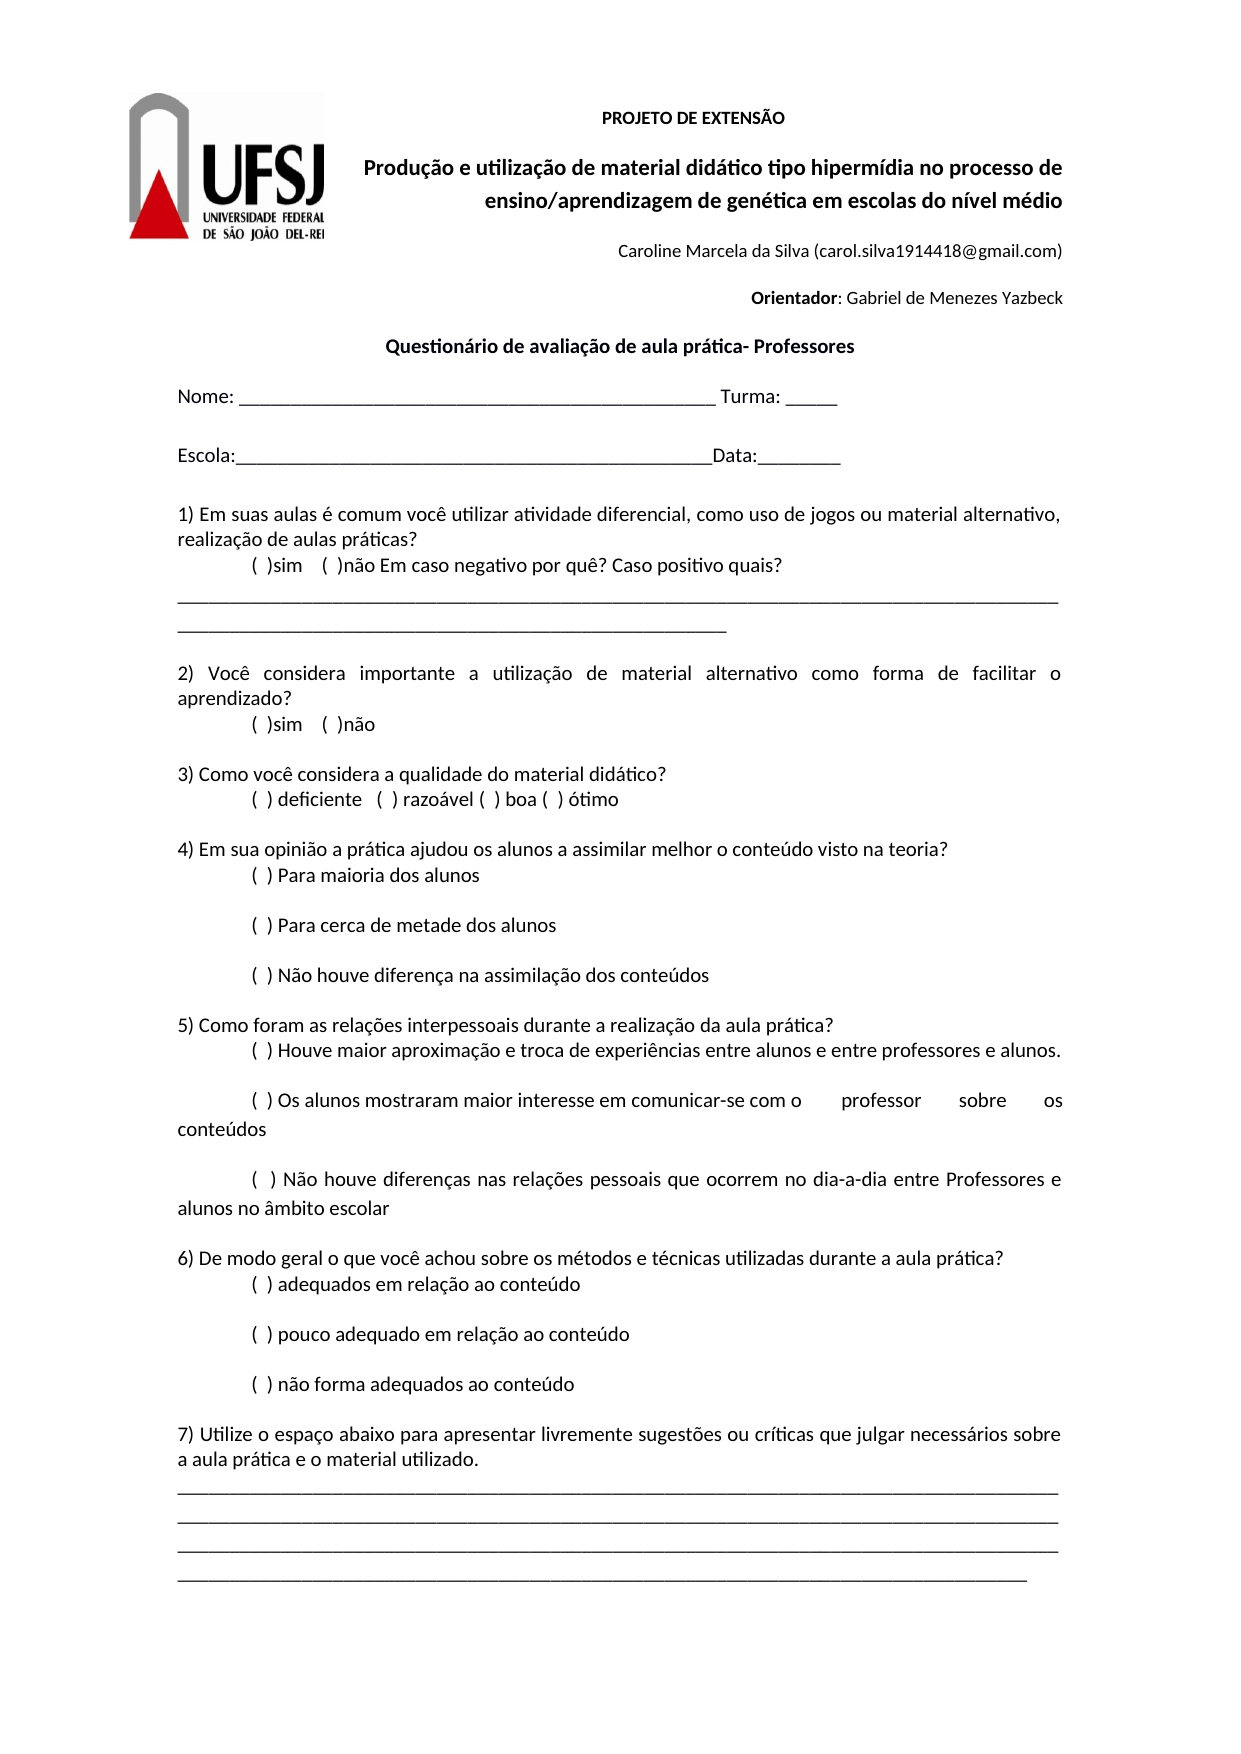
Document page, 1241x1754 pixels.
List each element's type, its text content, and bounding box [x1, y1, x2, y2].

list Utilize o espaço abaixo para apresentar livremente sugestões ou críticas que julgar necessários sobre a aula prática e o material utilizado. [177, 1421, 1063, 1472]
text Questionário de avaliação de aula prática- Professores [177, 333, 1063, 358]
text Orientador: Gabriel de Menezes Yazbeck [177, 286, 1063, 309]
text ( ) Para maioria dos alunos [251, 862, 1063, 887]
text ( ) Os alunos mostraram maior interesse em comunicar-se com o professor sobre os conteúdos [177, 1087, 1063, 1142]
text ( )sim ( )não Em caso negativo por quê? Caso positivo quais? __________________________________________________________________________________________________________________________________________ [177, 552, 1063, 636]
text Nome: ______________________________________________ Turma: _____ [177, 383, 1063, 408]
list Em suas aulas é comum você utilizar atividade diferencial, como uso de jogos ou material alternativo, realização de aulas práticas? [177, 501, 1063, 552]
text ( ) pouco adequado em relação ao conteúdo [251, 1321, 1063, 1346]
text Produção e utilização de material didático tipo hipermídia no processo de ensino/aprendizagem de genética em escolas do nível médio [324, 153, 1063, 214]
list Como você considera a qualidade do material didático? [177, 761, 1063, 786]
picture [129, 93, 324, 241]
list Como foram as relações interpessoais durante a realização da aula prática? [177, 1012, 1063, 1037]
list Em sua opinião a prática ajudou os alunos a assimilar melhor o conteúdo visto na teoria? [177, 836, 1063, 862]
text ( ) Não houve diferenças nas relações pessoais que ocorrem no dia-a-dia entre Professores e alunos no âmbito escolar [177, 1166, 1063, 1221]
text Escola:______________________________________________Data:________ [177, 442, 1063, 467]
text ( ) Não houve diferença na assimilação dos conteúdos [251, 962, 1063, 987]
text ( ) deficiente ( ) razoável ( ) boa ( ) ótimo [177, 786, 1063, 812]
list Você considera importante a utilização de material alternativo como forma de facilitar o aprendizado? [177, 660, 1063, 711]
text ( ) adequados em relação ao conteúdo [251, 1271, 1063, 1296]
text ( ) Houve maior aproximação e troca de experiências entre alunos e entre professores e alunos. [177, 1037, 1063, 1063]
text ( ) Para cerca de metade dos alunos [251, 912, 1063, 937]
list De modo geral o que você achou sobre os métodos e técnicas utilizadas durante a aula prática? [177, 1246, 1063, 1271]
text Caroline Marcela da Silva (carol.silva1914418@gmail.com) [177, 239, 1063, 262]
text PROJETO DE EXTENSÃO [324, 106, 1063, 129]
text ( ) não forma adequados ao conteúdo [251, 1371, 1063, 1396]
text ( )sim ( )não [177, 711, 1063, 736]
text _________________________________________________________________________________________________________________________________________________________________________________________________________________________________________________________________________________________________________________________________________________ [177, 1472, 1063, 1585]
